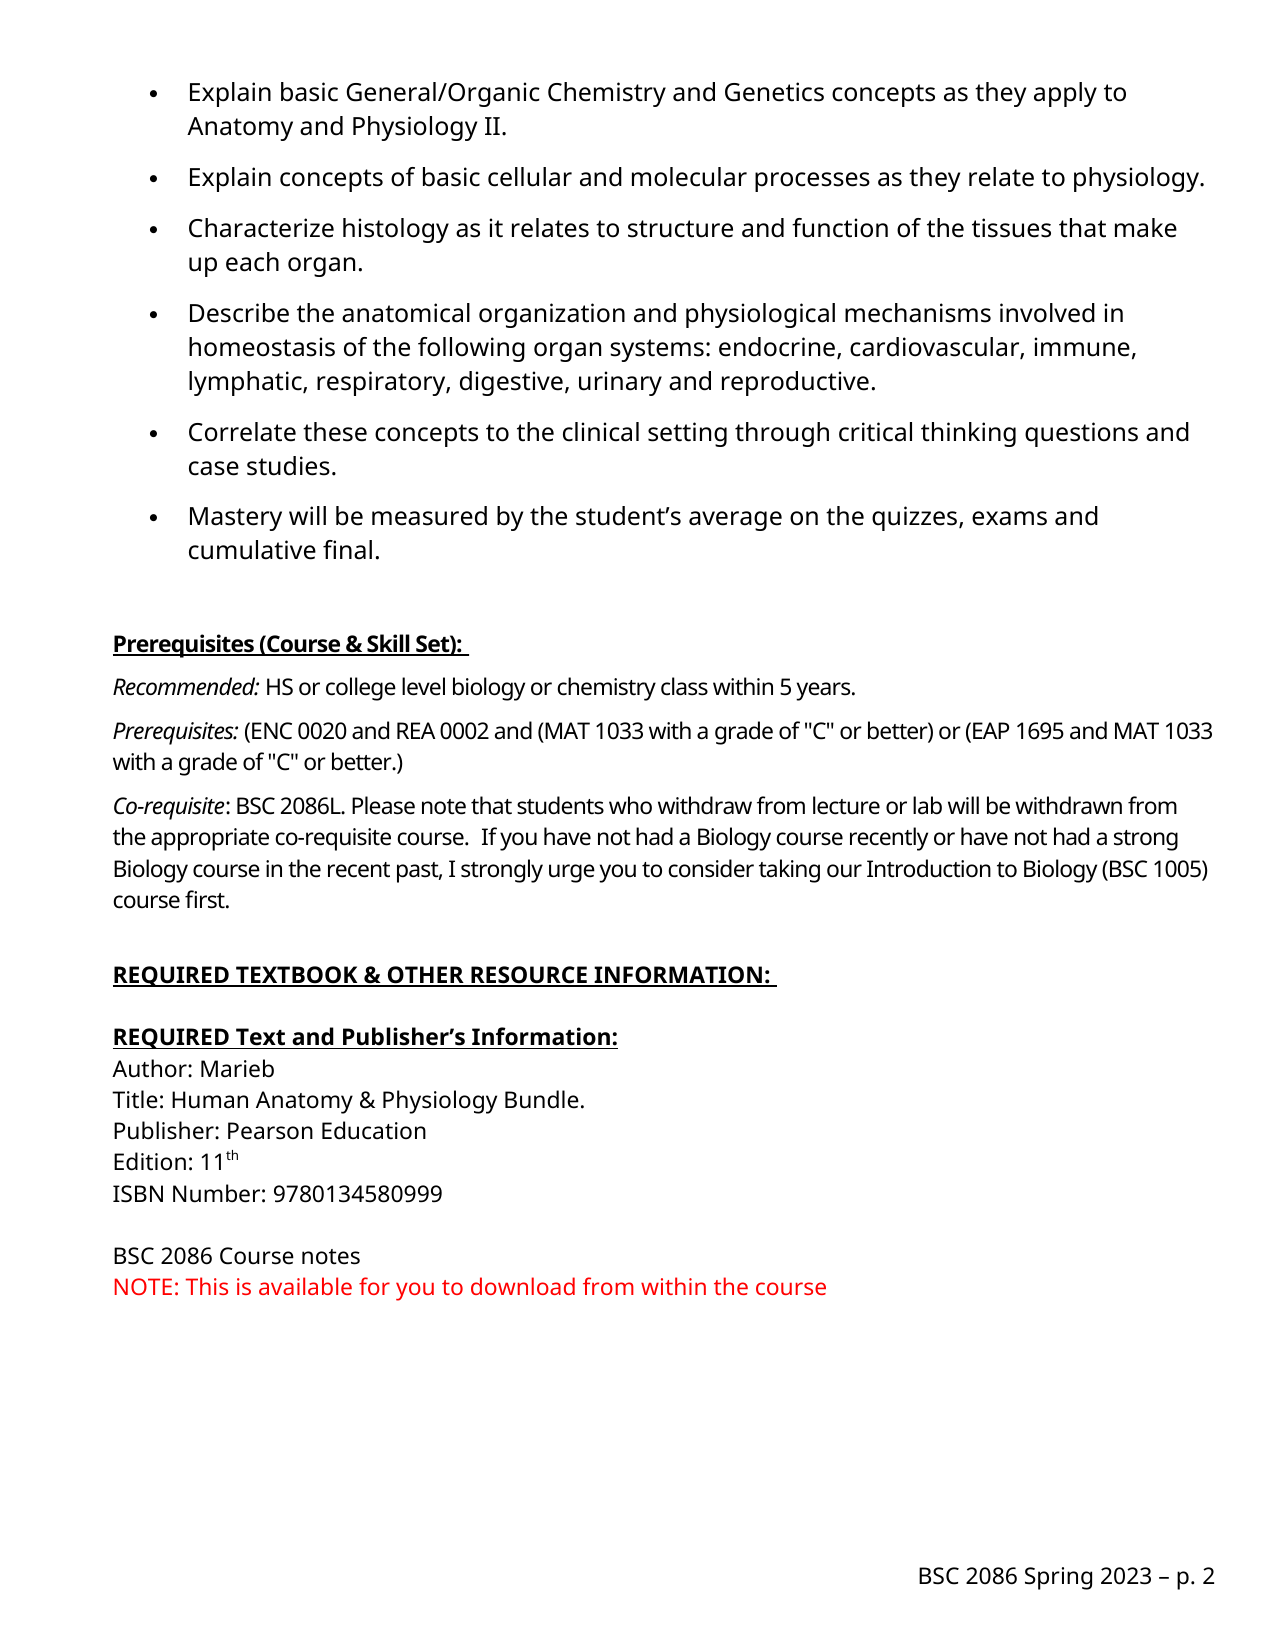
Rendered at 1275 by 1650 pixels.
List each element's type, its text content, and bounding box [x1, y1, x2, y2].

list Describe the anatomical organization and physiological mechanisms involved in homeostasis of the following organ systems: endocrine, cardiovascular, immune, lymphatic, respiratory, digestive, urinary and reproductive. [150, 295, 1215, 397]
text Edition: 11th [112, 1146, 1215, 1177]
text Recommended: HS or college level biology or chemistry class within 5 years. [112, 671, 1215, 702]
list Explain basic General/Organic Chemistry and Genetics concepts as they apply to Anatomy and Physiology II. [150, 75, 1215, 143]
list Mastery will be measured by the student’s average on the quizzes, exams and cumulative final. [150, 499, 1215, 567]
list Explain concepts of basic cellular and molecular processes as they relate to physiology. [150, 160, 1215, 194]
text ISBN Number: 9780134580999 [112, 1177, 1215, 1209]
text BSC 2086 Course notes [112, 1240, 1215, 1271]
list Characterize histology as it relates to structure and function of the tissues that make up each organ. [150, 211, 1215, 279]
text REQUIRED Text and Publisher’s Information: [112, 1021, 1215, 1052]
text Prerequisites: (ENC 0020 and REA 0002 and (MAT 1033 with a grade of "C" or better) or (EAP 1695 and MAT 1033 with a grade of "C" or better.) [112, 715, 1215, 777]
text Author: Marieb [112, 1052, 1215, 1084]
text Title: Human Anatomy & Physiology Bundle. [112, 1084, 1215, 1115]
text NOTE: This is available for you to download from within the course [112, 1271, 1215, 1302]
text Prerequisites (Course & Skill Set): [112, 627, 1215, 659]
text Co-requisite: BSC 2086L. Please note that students who withdraw from lecture or lab will be withdrawn from the appropriate co-requisite course. If you have not had a Biology course recently or have not had a strong Biology course in the recent past, I strongly urge you to consider taking our Introduction to Biology (BSC 1005) course first. [112, 790, 1215, 915]
text Publisher: Pearson Education [112, 1115, 1215, 1146]
list Correlate these concepts to the clinical setting through critical thinking questions and case studies. [150, 414, 1215, 482]
text REQUIRED TEXTBOOK & OTHER RESOURCE INFORMATION: [112, 959, 1215, 990]
